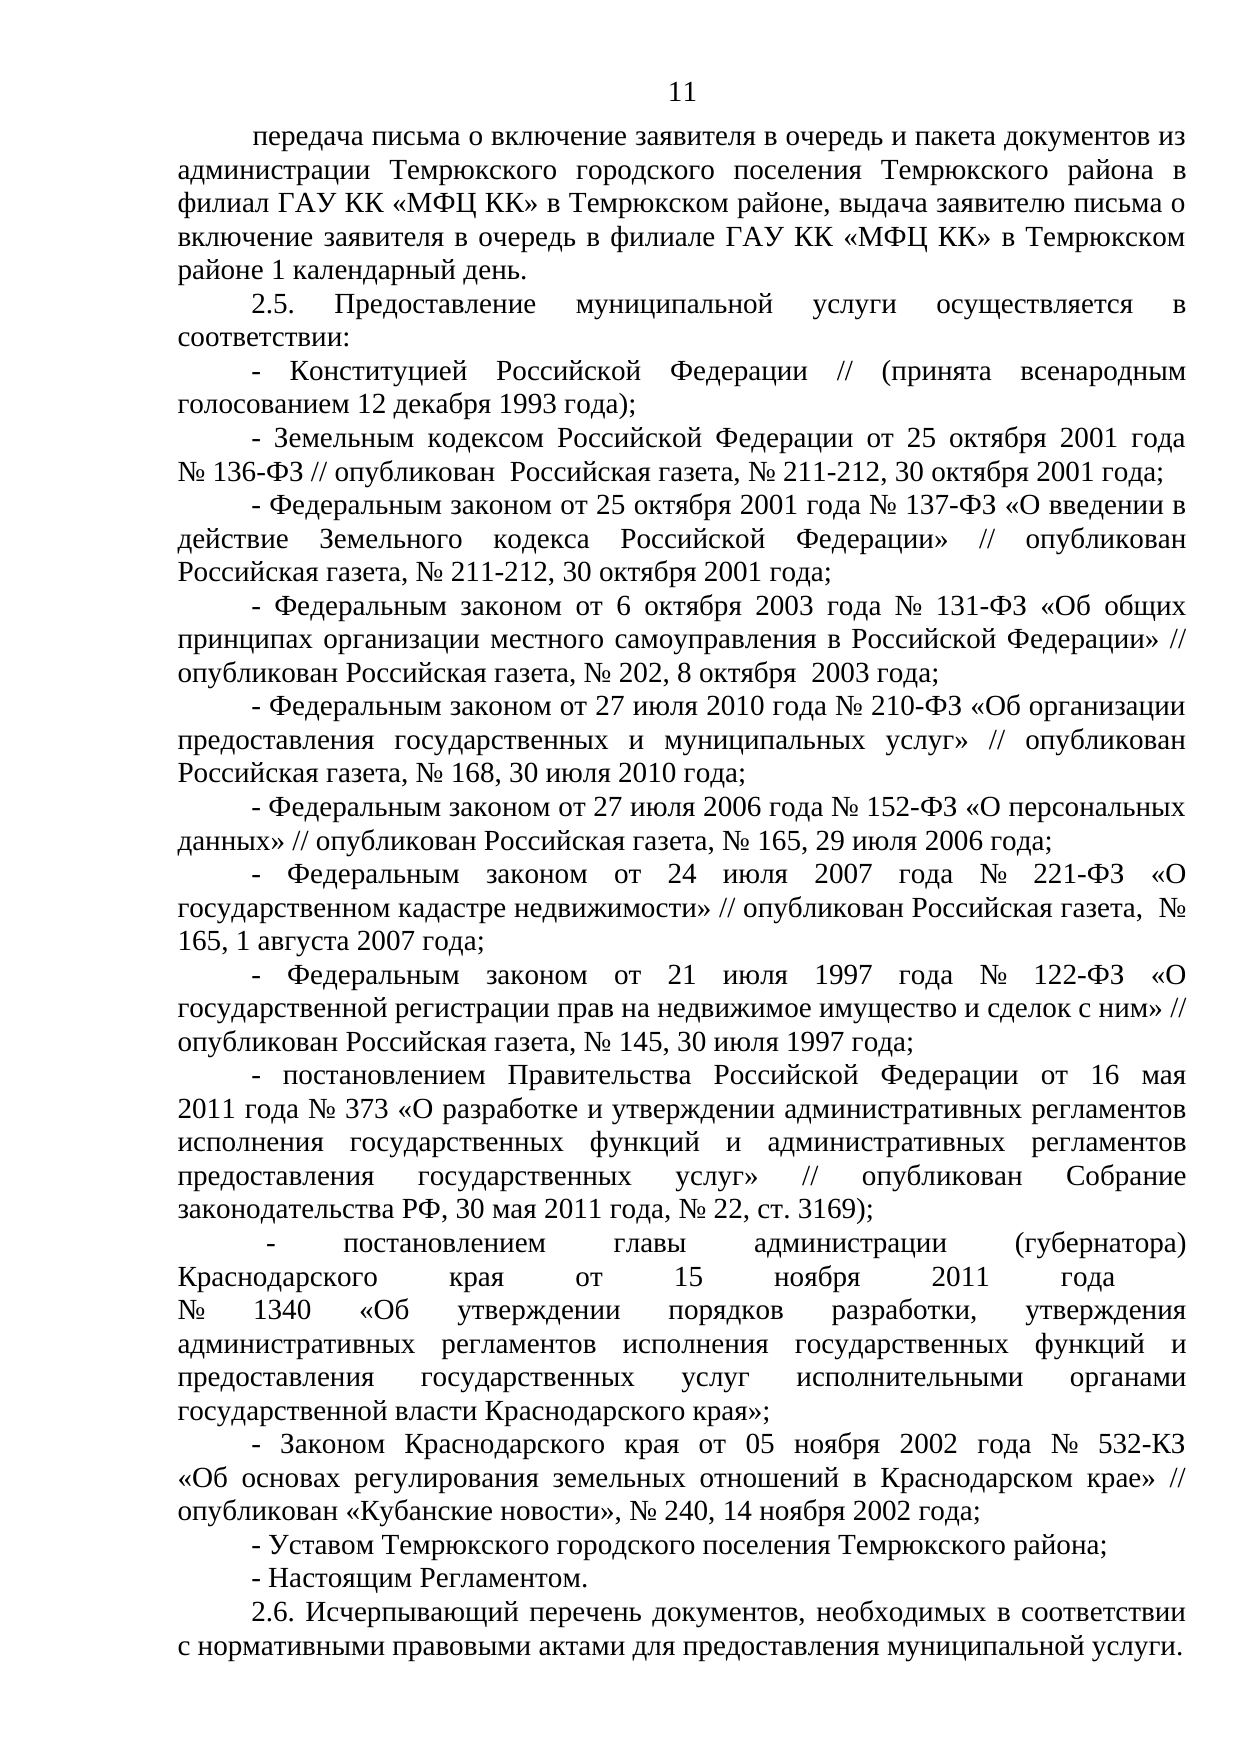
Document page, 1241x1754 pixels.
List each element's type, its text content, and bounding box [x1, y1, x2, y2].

text - Уставом Темрюкского городского поселения Темрюкского района; [177, 1527, 1187, 1561]
text - Федеральным законом от 27 июля 2006 года № 152-ФЗ «О персональных данных» // опубликован Российская газета, № 165, 29 июля 2006 года; [177, 789, 1187, 856]
text 2.5. Предоставление муниципальной услуги осуществляется в соответствии: [177, 286, 1187, 353]
text - Федеральным законом от 24 июля 2007 года № 221-ФЗ «О государственном кадастре недвижимости» // опубликован Российская газета, № 165, 1 августа 2007 года; [177, 856, 1187, 957]
text - Настоящим Регламентом. [177, 1561, 1187, 1594]
text - постановлением Правительства Российской Федерации от 16 мая 2011 года № 373 «О разработке и утверждении административных регламентов исполнения государственных функций и административных регламентов предоставления государственных услуг» // опубликован Собрание законодательства РФ, 30 мая 2011 года, № 22, ст. 3169); [177, 1057, 1187, 1225]
text 2.6. Исчерпывающий перечень документов, необходимых в соответствии с нормативными правовыми актами для предоставления муниципальной услуги. [177, 1594, 1187, 1661]
text - Земельным кодексом Российской Федерации от 25 октября 2001 года № 136-ФЗ // опубликован Российская газета, № 211-212, 30 октября 2001 года; [177, 420, 1187, 487]
text - Федеральным законом от 21 июля 1997 года № 122-ФЗ «О государственной регистрации прав на недвижимое имущество и сделок с ним» // опубликован Российская газета, № 145, 30 июля 1997 года; [177, 957, 1187, 1057]
text - Федеральным законом от 27 июля 2010 года № 210-ФЗ «Об организации предоставления государственных и муниципальных услуг» // опубликован Российская газета, № 168, 30 июля 2010 года; [177, 688, 1187, 789]
text - постановлением главы администрации (губернатора) Краснодарского края от 15 ноября 2011 года № 1340 «Об утверждении порядков разработки, утверждения административных регламентов исполнения государственных функций и предоставления государственных услуг исполнительными органами государственной власти Краснодарского края»; [177, 1225, 1187, 1426]
text передача письма о включение заявителя в очередь и пакета документов из администрации Темрюкского городского поселения Темрюкского района в филиал ГАУ КК «МФЦ КК» в Темрюкском районе, выдача заявителю письма о включение заявителя в очередь в филиале ГАУ КК «МФЦ КК» в Темрюкском районе 1 календарный день. [177, 118, 1187, 286]
text - Федеральным законом от 6 октября 2003 года № 131-ФЗ «Об общих принципах организации местного самоуправления в Российской Федерации» // опубликован Российская газета, № 202, 8 октября 2003 года; [177, 588, 1187, 688]
text - Конституцией Российской Федерации // (принята всенародным голосованием 12 декабря 1993 года); [177, 353, 1187, 420]
text - Федеральным законом от 25 октября 2001 года № 137-ФЗ «О введении в действие Земельного кодекса Российской Федерации» // опубликован Российская газета, № 211-212, 30 октября 2001 года; [177, 487, 1187, 588]
text - Законом Краснодарского края от 05 ноября 2002 года № 532-КЗ «Об основах регулирования земельных отношений в Краснодарском крае» // опубликован «Кубанские новости», № 240, 14 ноября 2002 года; [177, 1426, 1187, 1527]
